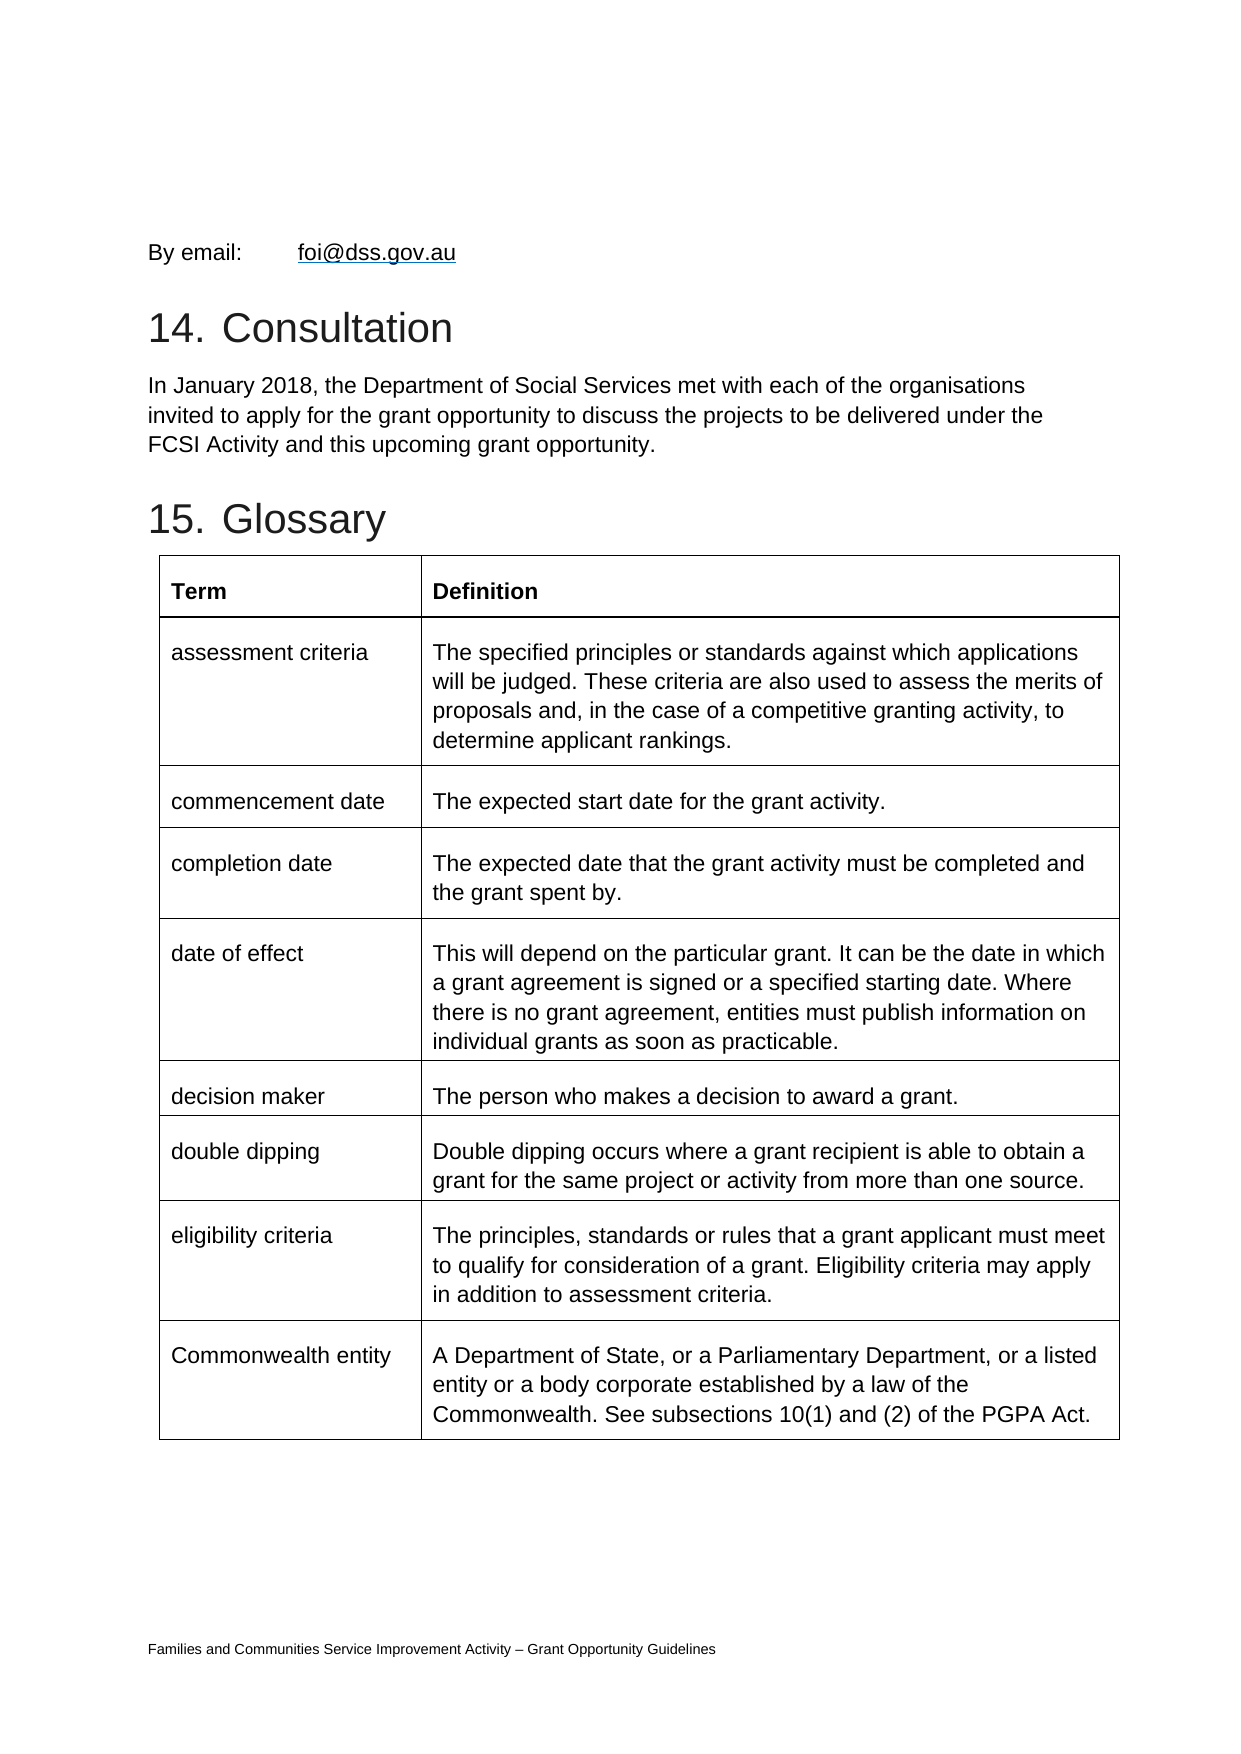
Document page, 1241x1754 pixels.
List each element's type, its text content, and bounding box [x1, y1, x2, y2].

table_cell The person who makes a decision to award a grant. [422, 1061, 1119, 1115]
table_cell completion date [160, 828, 421, 917]
table_cell Double dipping occurs where a grant recipient is able to obtain a grant for the same project or activity from more than one source. [422, 1116, 1119, 1200]
table_cell The specified principles or standards against which applications will be judged. These criteria are also used to assess the merits of proposals and, in the case of a competitive granting activity, to determine applicant rankings. [422, 618, 1119, 765]
subtitle Glossary [148, 494, 1092, 542]
table_cell assessment criteria [160, 618, 421, 765]
text By email: foi@dss.gov.au [148, 236, 1092, 265]
table_cell The principles, standards or rules that a grant applicant must meet to qualify for consideration of a grant. Eligibility criteria may apply in addition to assessment criteria. [422, 1201, 1119, 1319]
table_cell This will depend on the particular grant. It can be the date in which a grant agreement is signed or a specified starting date. Where there is no grant agreement, entities must publish information on individual grants as soon as practicable. [422, 919, 1119, 1060]
table_cell Commonwealth entity [160, 1321, 421, 1439]
subtitle Consultation [148, 303, 1092, 351]
table_header Term [160, 556, 421, 616]
table_cell The expected date that the grant activity must be completed and the grant spent by. [422, 828, 1119, 917]
table_cell decision maker [160, 1061, 421, 1115]
table_cell double dipping [160, 1116, 421, 1200]
text In January 2018, the Department of Social Services met with each of the organisations invited to apply for the grant opportunity to discuss the projects to be delivered under the FCSI Activity and this upcoming grant opportunity. [148, 369, 1092, 457]
table_cell eligibility criteria [160, 1201, 421, 1319]
table_cell The expected start date for the grant activity. [422, 766, 1119, 827]
table_cell date of effect [160, 919, 421, 1060]
table_cell commencement date [160, 766, 421, 827]
table_cell A Department of State, or a Parliamentary Department, or a listed entity or a body corporate established by a law of the Commonwealth. See subsections 10(1) and (2) of the PGPA Act. [422, 1321, 1119, 1439]
table_header Definition [422, 556, 1119, 616]
